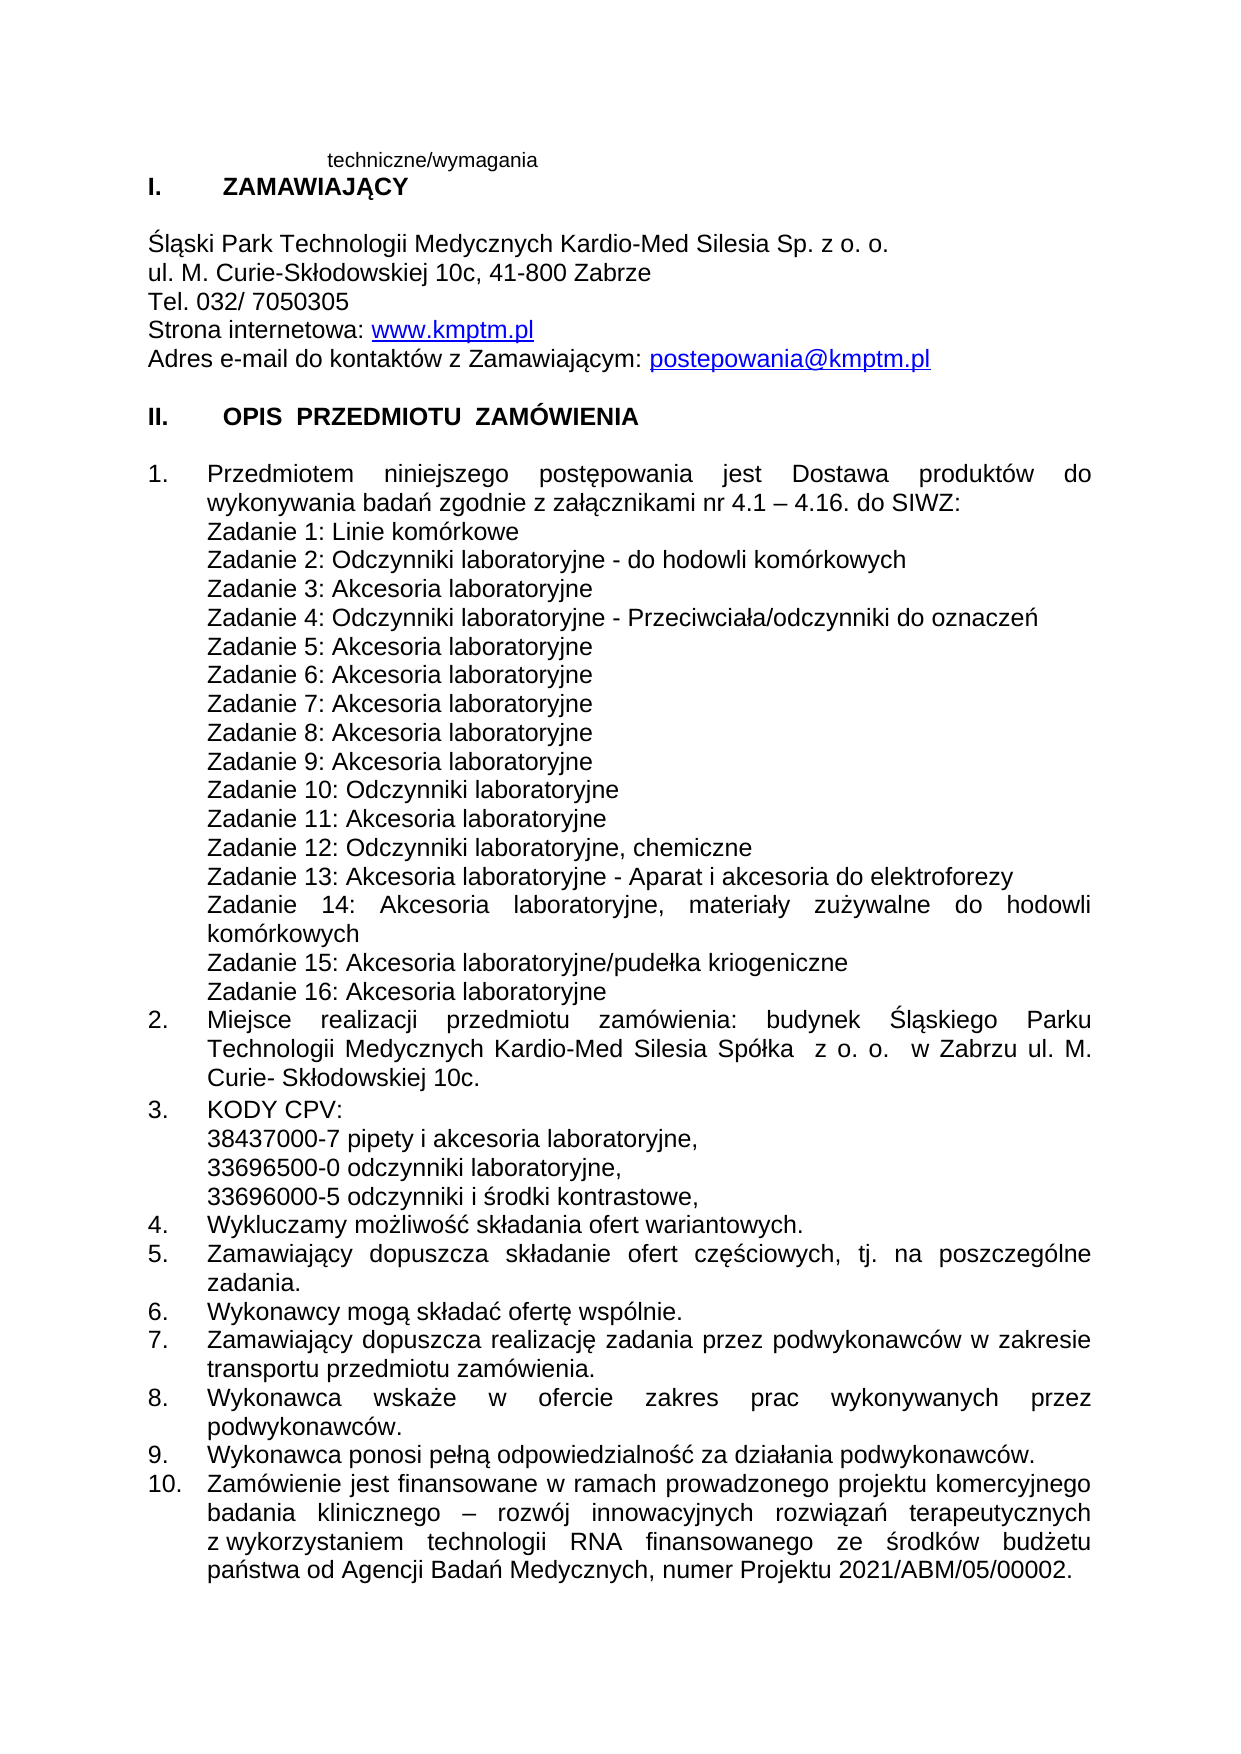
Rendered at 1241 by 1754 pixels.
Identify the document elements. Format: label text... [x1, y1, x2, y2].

text Strona internetowa: www.kmptm.pl [148, 315, 1092, 344]
list Zadanie 13: Akcesoria laboratoryjne - Aparat i akcesoria do elektroforezy [207, 862, 1092, 890]
text Tel. 032/ 7050305 [148, 287, 1092, 315]
text techniczne/wymagania [177, 148, 1092, 172]
list Zadanie 12: Odczynniki laboratoryjne, chemiczne [207, 833, 1092, 862]
list Zadanie 10: Odczynniki laboratoryjne [207, 775, 1092, 804]
list Zadanie 11: Akcesoria laboratoryjne [207, 804, 1092, 833]
list Zadanie 7: Akcesoria laboratoryjne [207, 689, 1092, 718]
subtitle ZAMAWIAJĄCY [148, 172, 1092, 200]
list Wykluczamy możliwość składania ofert wariantowych. [148, 1210, 1092, 1239]
list Zadanie 6: Akcesoria laboratoryjne [207, 660, 1092, 689]
list Zamawiający dopuszcza składanie ofert częściowych, tj. na poszczególne zadania. [148, 1239, 1092, 1297]
text 38437000-7 pipety i akcesoria laboratoryjne, [148, 1124, 1092, 1153]
list Zadanie 4: Odczynniki laboratoryjne - Przeciwciała/odczynniki do oznaczeń [207, 603, 1092, 632]
list Zadanie 2: Odczynniki laboratoryjne - do hodowli komórkowych [207, 545, 1092, 574]
list Zadanie 5: Akcesoria laboratoryjne [207, 632, 1092, 660]
list Zadanie 1: Linie komórkowe [207, 517, 1092, 545]
list Zadanie 16: Akcesoria laboratoryjne [207, 977, 1092, 1005]
text Adres e-mail do kontaktów z Zamawiającym: postepowania@kmptm.pl [148, 344, 1092, 373]
list Zamawiający dopuszcza realizację zadania przez podwykonawców w zakresie transportu przedmiotu zamówienia. [148, 1325, 1092, 1383]
list 33696500-0 odczynniki laboratoryjne, [207, 1153, 1092, 1182]
list Wykonawcy mogą składać ofertę wspólnie. [148, 1297, 1092, 1325]
list OPIS PRZEDMIOTU ZAMÓWIENIA [148, 402, 1092, 430]
list Miejsce realizacji przedmiotu zamówienia: budynek Śląskiego Parku Technologii Medycznych Kardio-Med Silesia Spółka z o. o. w Zabrzu ul. M. Curie- Skłodowskiej 10c. [148, 1005, 1092, 1092]
list Wykonawca ponosi pełną odpowiedzialność za działania podwykonawców. [148, 1440, 1092, 1469]
text ul. M. Curie-Skłodowskiej 10c, 41-800 Zabrze [148, 258, 1092, 287]
list 33696000-5 odczynniki i środki kontrastowe, [207, 1182, 1092, 1210]
text Śląski Park Technologii Medycznych Kardio-Med Silesia Sp. z o. o. [148, 229, 1092, 258]
list Zamówienie jest finansowane w ramach prowadzonego projektu komercyjnego badania klinicznego – rozwój innowacyjnych rozwiązań terapeutycznych z wykorzystaniem technologii RNA finansowanego ze środków budżetu państwa od Agencji Badań Medycznych, numer Projektu 2021/ABM/05/00002. [148, 1469, 1092, 1584]
list Przedmiotem niniejszego postępowania jest Dostawa produktów do wykonywania badań zgodnie z załącznikami nr 4.1 – 4.16. do SIWZ: [148, 459, 1092, 517]
list Zadanie 14: Akcesoria laboratoryjne, materiały zużywalne do hodowli komórkowych [207, 890, 1092, 948]
list Wykonawca wskaże w ofercie zakres prac wykonywanych przez podwykonawców. [148, 1383, 1092, 1440]
list KODY CPV: [148, 1095, 1092, 1124]
list Zadanie 8: Akcesoria laboratoryjne [207, 718, 1092, 747]
list Zadanie 15: Akcesoria laboratoryjne/pudełka kriogeniczne [207, 948, 1092, 977]
list Zadanie 3: Akcesoria laboratoryjne [207, 574, 1092, 603]
list Zadanie 9: Akcesoria laboratoryjne [207, 747, 1092, 775]
